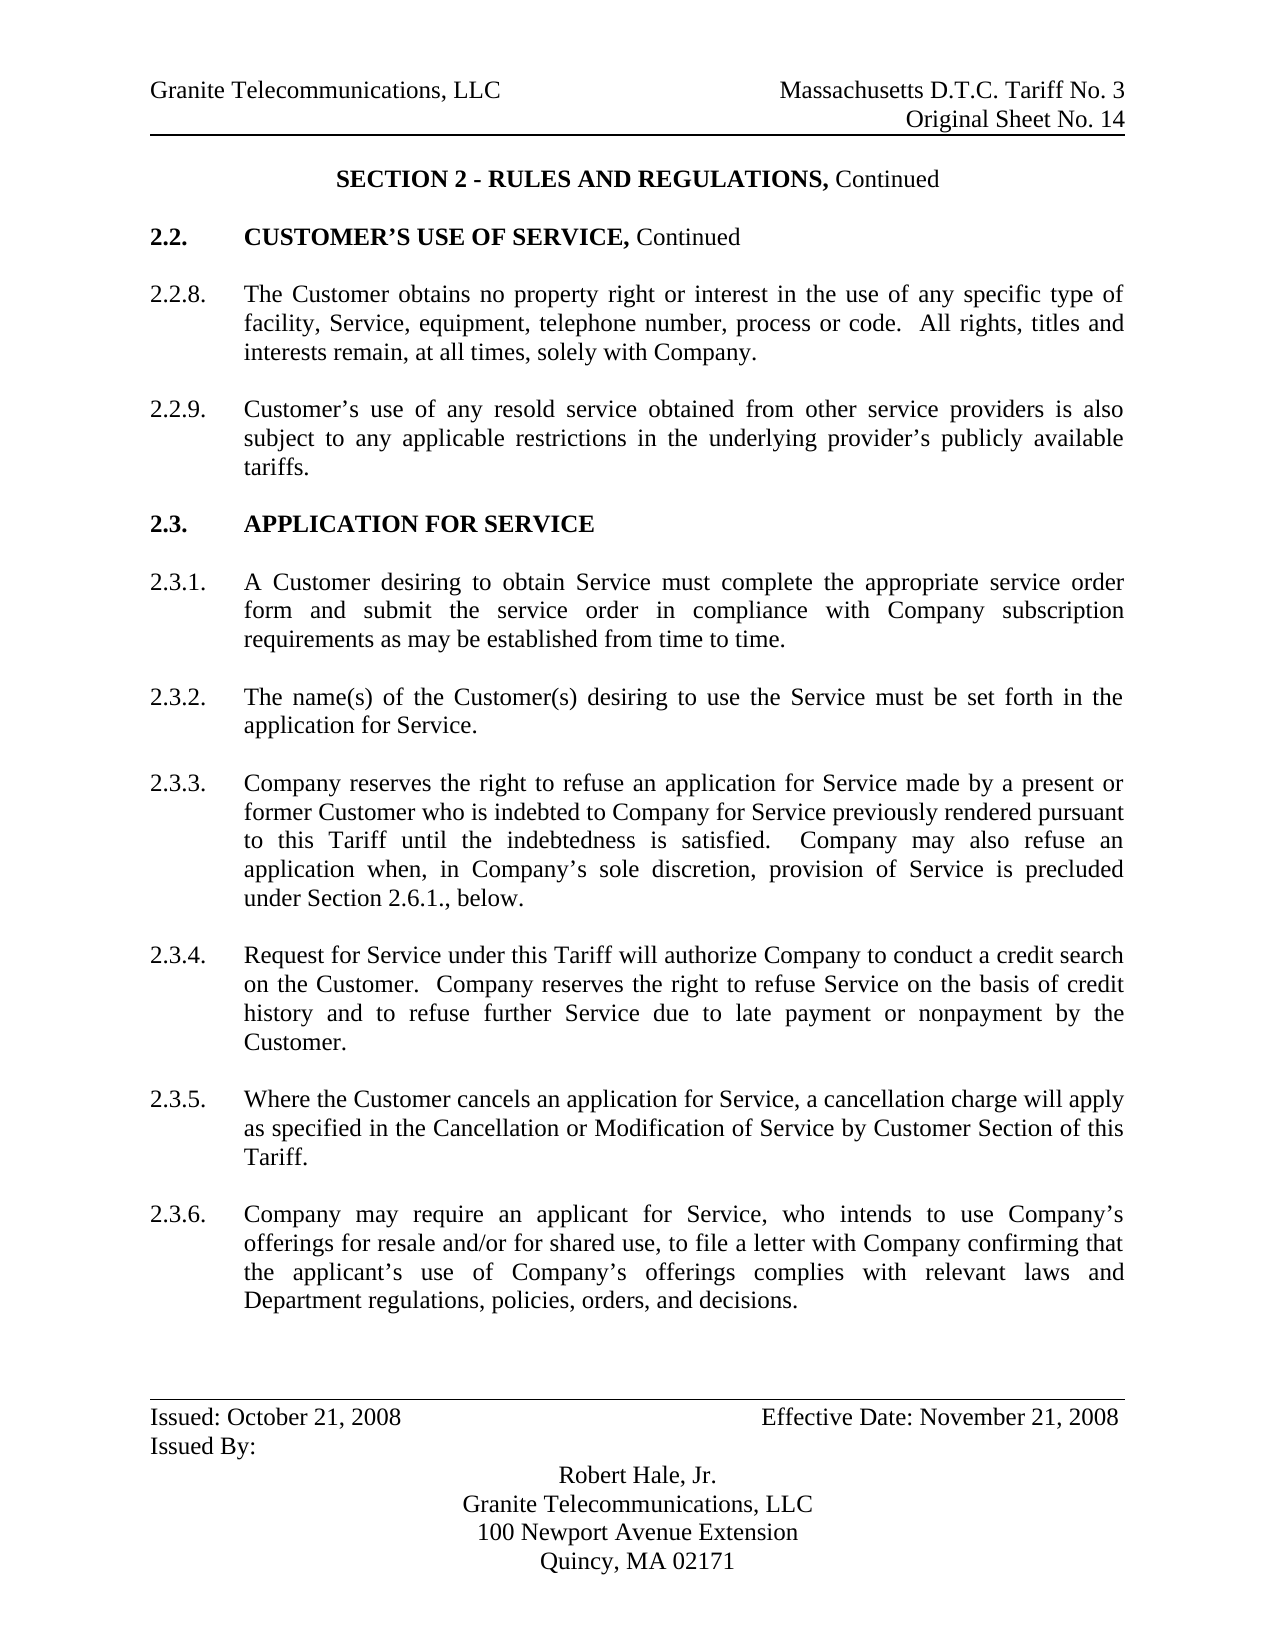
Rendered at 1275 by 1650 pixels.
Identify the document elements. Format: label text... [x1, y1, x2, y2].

list APPLICATION FOR SERVICE [150, 509, 1125, 538]
list CUSTOMER’S USE OF SERVICE, Continued [150, 222, 1125, 251]
text SECTION 2 - RULES AND REGULATIONS, Continued [150, 164, 1125, 193]
list A Customer desiring to obtain Service must complete the appropriate service order form and submit the service order in compliance with Company subscription requirements as may be established from time to time. [150, 567, 1125, 653]
list The name(s) of the Customer(s) desiring to use the Service must be set forth in the application for Service. [150, 682, 1125, 739]
list Customer’s use of any resold service obtained from other service providers is also subject to any applicable restrictions in the underlying provider’s publicly available tariffs. [150, 394, 1125, 481]
list Request for Service under this Tariff will authorize Company to conduct a credit search on the Customer. Company reserves the right to refuse Service on the basis of credit history and to refuse further Service due to late payment or nonpayment by the Customer. [150, 941, 1125, 1056]
list Company reserves the right to refuse an application for Service made by a present or former Customer who is indebted to Company for Service previously rendered pursuant to this Tariff until the indebtedness is satisfied. Company may also refuse an application when, in Company’s sole discretion, provision of Service is precluded under Section 2.6.1., below. [150, 768, 1125, 912]
list Company may require an applicant for Service, who intends to use Company’s offerings for resale and/or for shared use, to file a letter with Company confirming that the applicant’s use of Company’s offerings complies with relevant laws and Department regulations, policies, orders, and decisions. [150, 1199, 1125, 1314]
list Where the Customer cancels an application for Service, a cancellation charge will apply as specified in the Cancellation or Modification of Service by Customer Section of this Tariff. [150, 1084, 1125, 1171]
list The Customer obtains no property right or interest in the use of any specific type of facility, Service, equipment, telephone number, process or code. All rights, titles and interests remain, at all times, solely with Company. [150, 279, 1125, 366]
